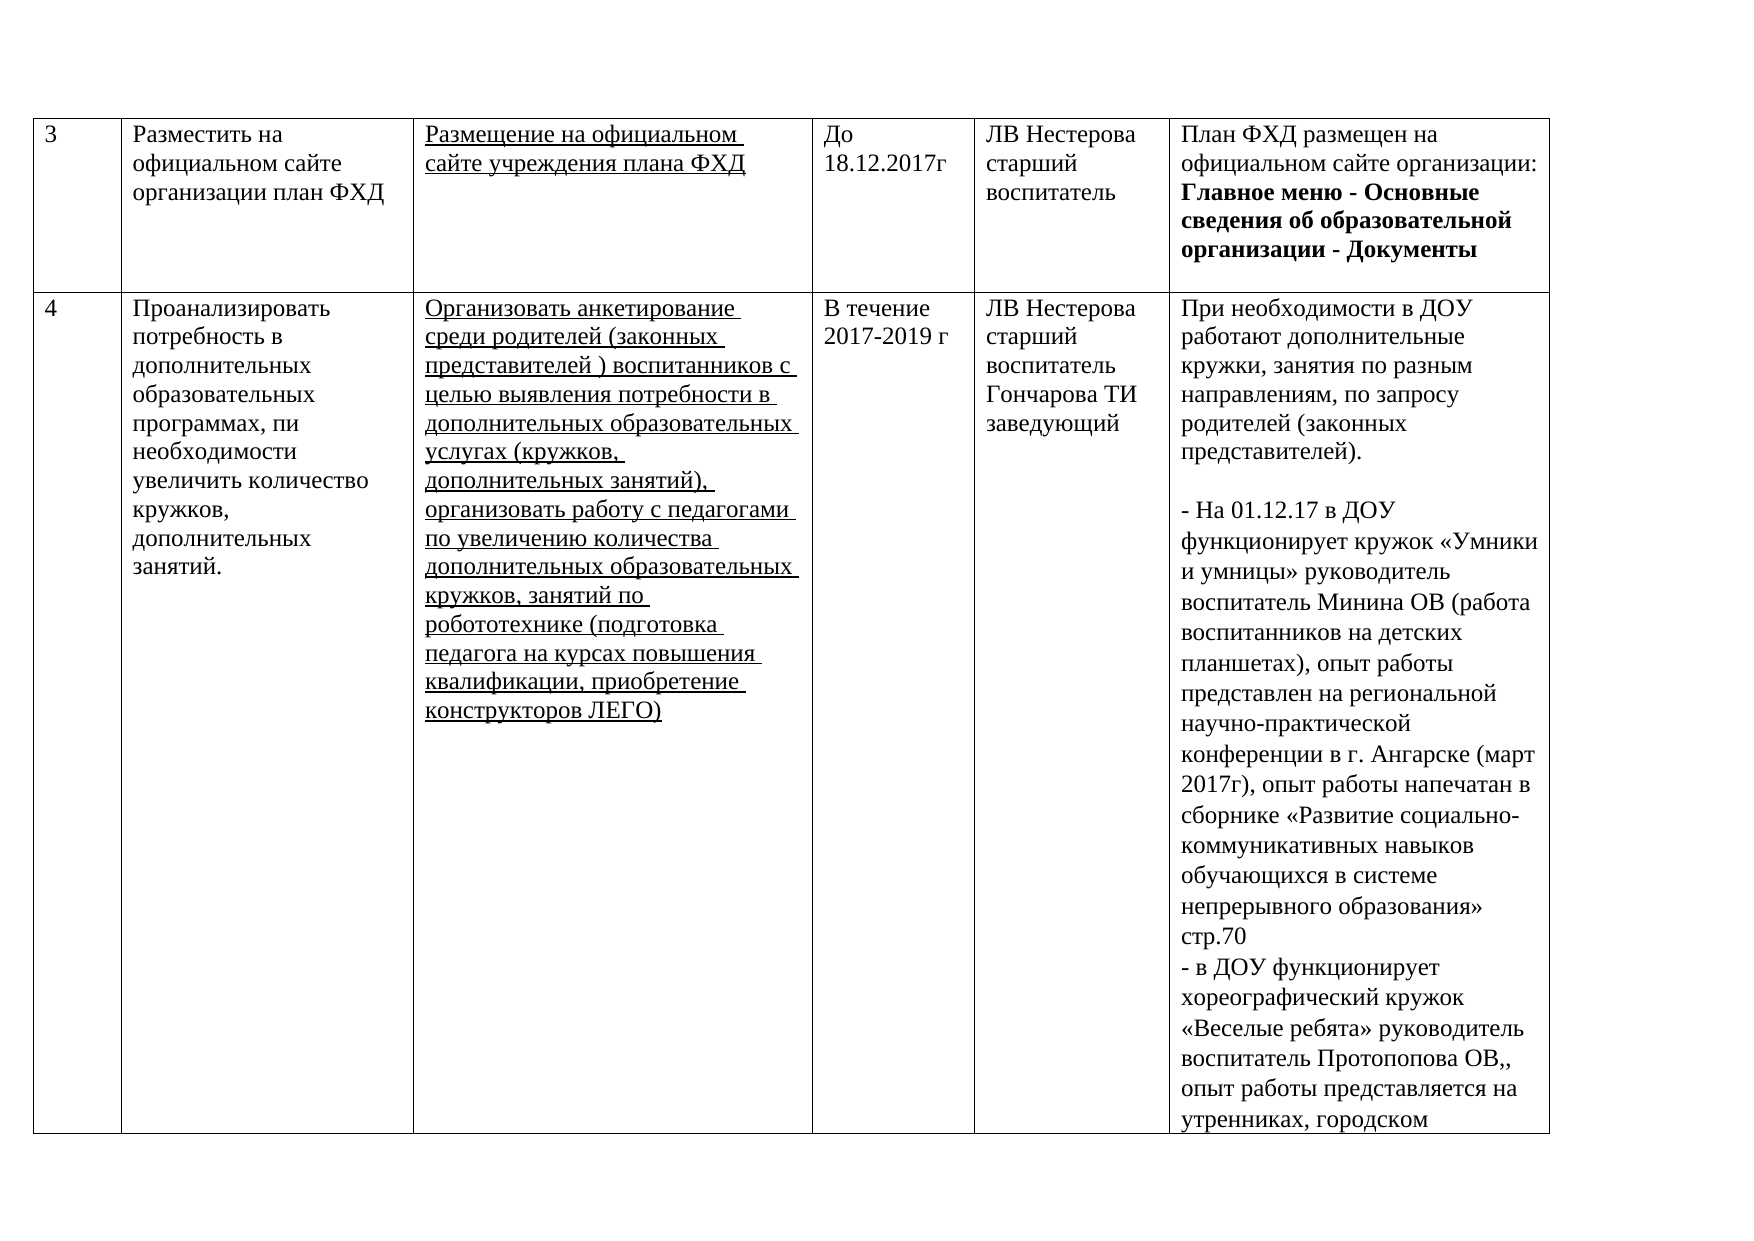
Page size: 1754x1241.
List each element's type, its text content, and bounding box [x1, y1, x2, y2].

table_header План ФХД размещен на официальном сайте организации: Главное меню - Основные сведения об образовательной организации - Документы [1170, 119, 1549, 292]
table_header ЛВ Нестерова старший воспитатель [975, 119, 1169, 292]
table_header 3 [34, 119, 121, 292]
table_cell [813, 293, 974, 1133]
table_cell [975, 293, 1169, 1133]
table_header Разместить на официальном сайте организации план ФХД [122, 119, 413, 292]
table_header Размещение на официальном сайте учреждения плана ФХД [414, 119, 812, 292]
table_cell 4 [34, 293, 121, 1133]
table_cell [414, 293, 812, 1133]
table_header До 18.12.2017г [813, 119, 974, 292]
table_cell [122, 293, 413, 1133]
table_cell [1170, 293, 1549, 1133]
